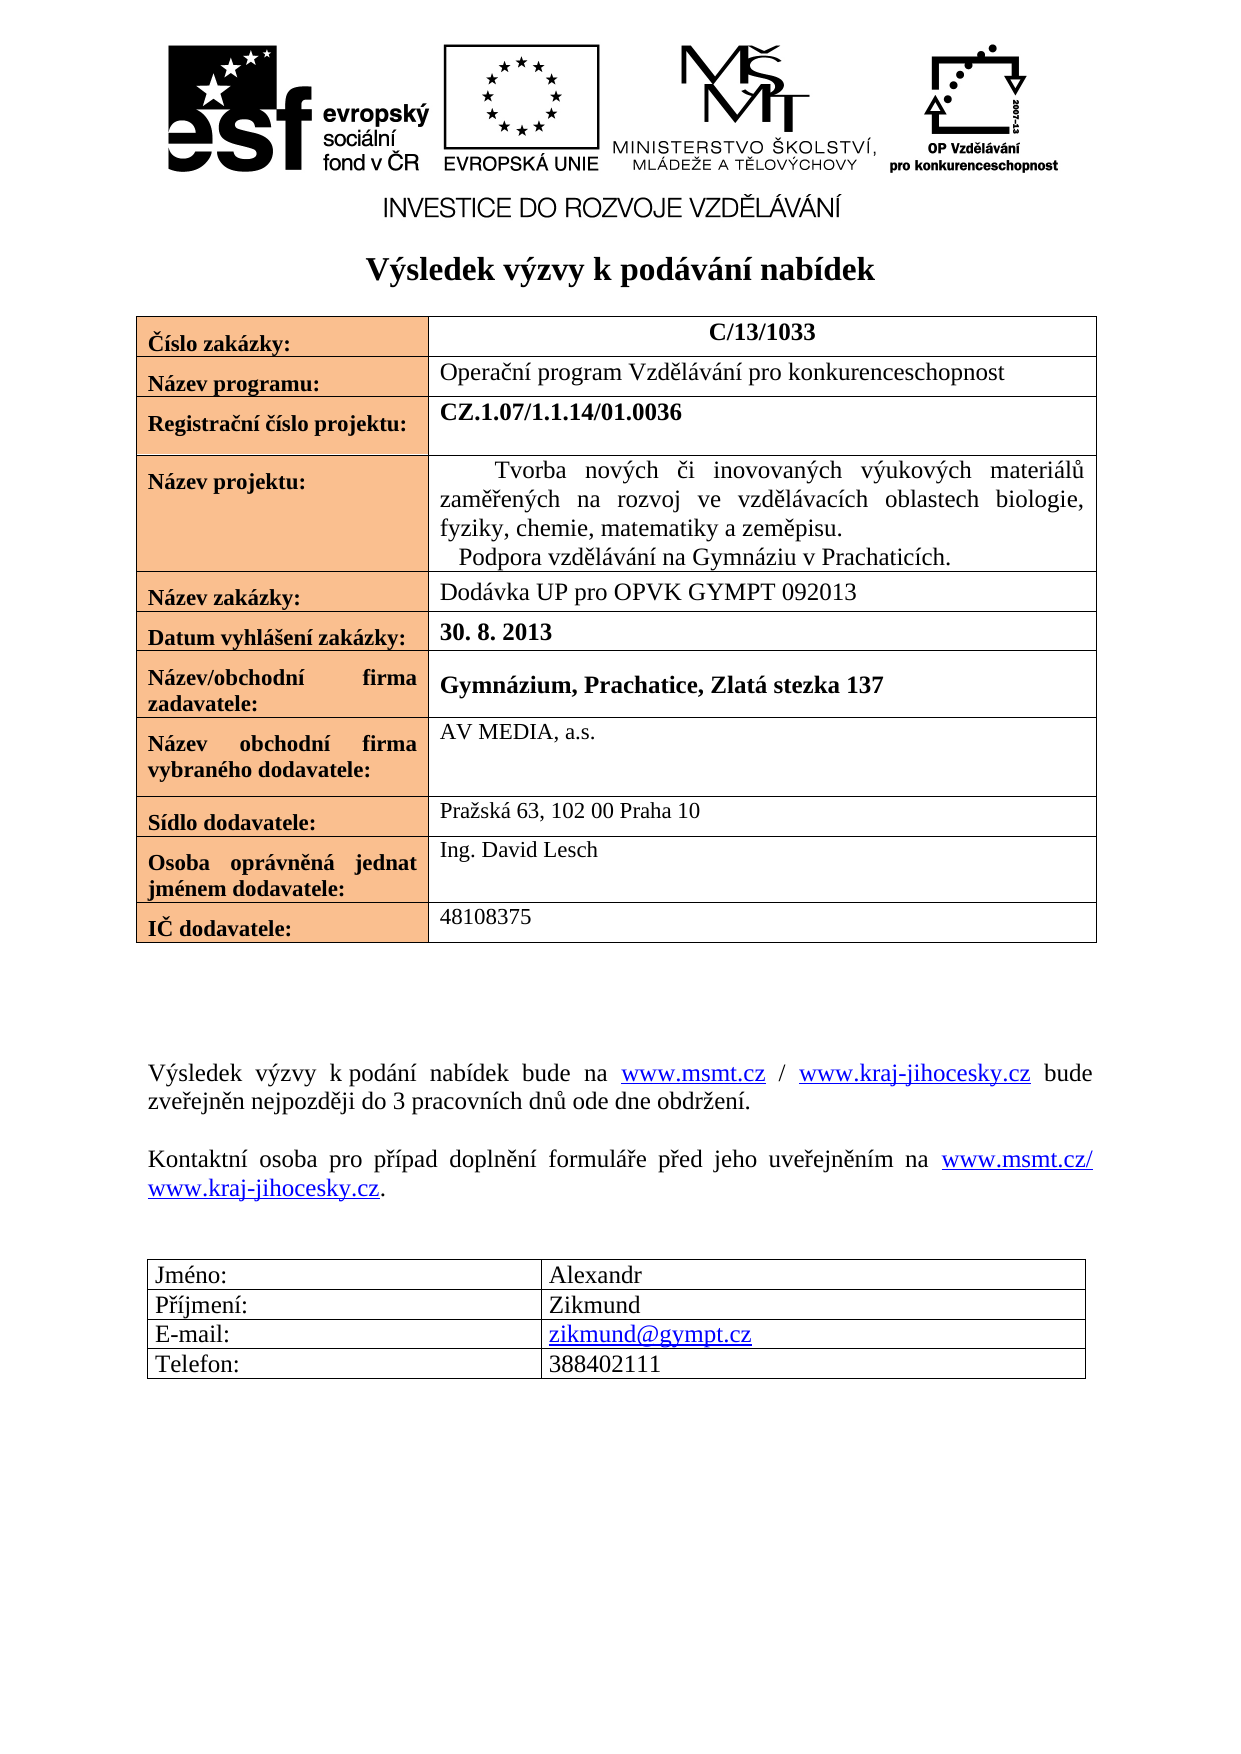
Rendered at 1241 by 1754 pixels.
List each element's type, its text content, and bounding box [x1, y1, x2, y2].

table_cell Registrační číslo projektu: [137, 397, 428, 454]
text Výsledek výzvy k podání nabídek bude na www.msmt.cz / www.kraj-jihocesky.cz bude zveřejněn nejpozději do 3 pracovních dnů ode dne obdržení. [148, 1058, 1093, 1115]
table_cell Gymnázium, Prachatice, Zlatá stezka 137 [429, 651, 1096, 717]
table_header Číslo zakázky: [137, 317, 428, 356]
table_cell E-mail: [148, 1320, 541, 1348]
table_header Alexandr [542, 1260, 1085, 1289]
table_cell Osoba oprávněná jednat jménem dodavatele: [137, 837, 428, 902]
table_cell 30. 8. 2013 [429, 612, 1096, 650]
table_cell Název projektu: [137, 456, 428, 571]
table_cell Příjmení: [148, 1290, 541, 1318]
table_cell zikmund@gympt.cz [542, 1320, 1085, 1348]
text Kontaktní osoba pro případ doplnění formuláře před jeho uveřejněním na www.msmt.cz/ www.kraj-jihocesky.cz. [148, 1144, 1093, 1201]
table_cell Název zakázky: [137, 572, 428, 611]
text Výsledek výzvy k podávání nabídek [148, 148, 1093, 287]
picture [121, 5, 1119, 249]
table_cell Operační program Vzdělávání pro konkurenceschopnost [429, 357, 1096, 396]
table_cell Tvorba nových či inovovaných výukových materiálů zaměřených na rozvoj ve vzdělávacích oblastech biologie, fyziky, chemie, matematiky a zeměpisu. Podpora vzdělávání na Gymnáziu v Prachaticích. [429, 456, 1096, 571]
table_cell Sídlo dodavatele: [137, 797, 428, 836]
table_cell Dodávka UP pro OPVK GYMPT 092013 [429, 572, 1096, 611]
table_cell Telefon: [148, 1349, 541, 1378]
table_cell Pražská 63, 102 00 Praha 10 [429, 797, 1096, 836]
table_cell Název programu: [137, 357, 428, 396]
table_cell Název obchodní firma vybraného dodavatele: [137, 718, 428, 796]
table_cell AV MEDIA, a.s. [429, 718, 1096, 796]
table_cell Zikmund [542, 1290, 1085, 1318]
table_header C/13/1033 [429, 317, 1096, 356]
table_cell 48108375 [429, 903, 1096, 942]
table_cell CZ.1.07/1.1.14/01.0036 [429, 397, 1096, 454]
table_cell Ing. David Lesch [429, 837, 1096, 902]
table_cell Datum vyhlášení zakázky: [137, 612, 428, 650]
table_cell IČ dodavatele: [137, 903, 428, 942]
table_cell Název/obchodní firma zadavatele: [137, 651, 428, 717]
table_cell 388402111 [542, 1349, 1085, 1378]
table_header Jméno: [148, 1260, 541, 1289]
